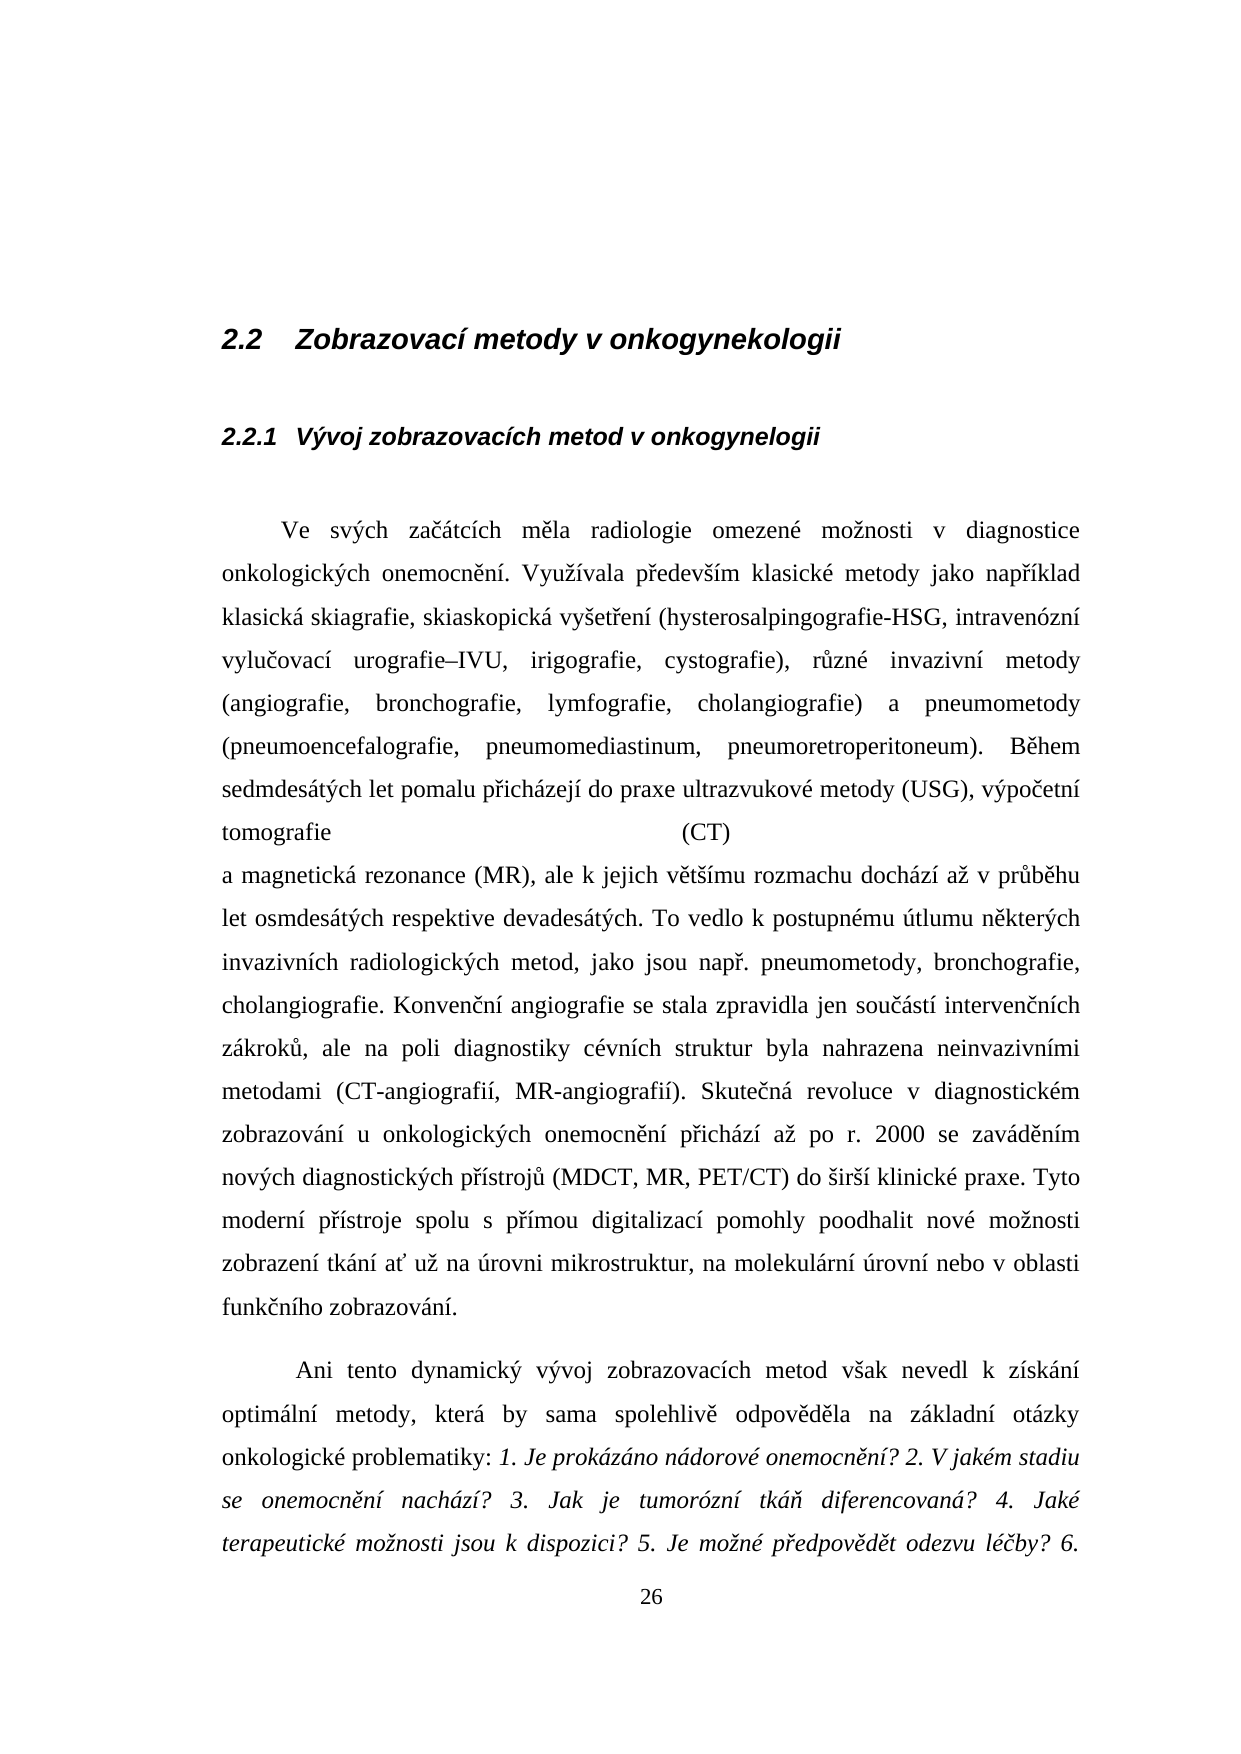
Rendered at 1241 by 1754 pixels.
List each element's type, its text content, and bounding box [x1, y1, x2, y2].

subtitle 2.2.1 Vývoj zobrazovacích metod v onkogynelogii [222, 422, 1081, 451]
text Ve svých začátcích měla radiologie omezené možnosti v diagnostice onkologických onemocnění. Využívala především klasické metody jako například klasická skiagrafie, skiaskopická vyšetření (hysterosalpingografie-HSG, intravenózní vylučovací urografie–IVU, irigografie, cystografie), různé invazivní metody (angiografie, bronchografie, lymfografie, cholangiografie) a pneumometody (pneumoencefalografie, pneumomediastinum, pneumoretroperitoneum). Během sedmdesátých let pomalu přicházejí do praxe ultrazvukové metody (USG), výpočetní tomografie (CT) a magnetická rezonance (MR), ale k jejich většímu rozmachu dochází až v průběhu let osmdesátých respektive devadesátých. To vedlo k postupnému útlumu některých invazivních radiologických metod, jako jsou např. pneumometody, bronchografie, cholangiografie. Konvenční angiografie se stala zpravidla jen součástí intervenčních zákroků, ale na poli diagnostiky cévních struktur byla nahrazena neinvazivními metodami (CT-angiografií, MR-angiografií). Skutečná revoluce v diagnostickém zobrazování u onkologických onemocnění přichází až po r. 2000 se zaváděním nových diagnostických přístrojů (MDCT, MR, PET/CT) do širší klinické praxe. Tyto moderní přístroje spolu s přímou digitalizací pomohly poodhalit nové možnosti zobrazení tkání ať už na úrovni mikrostruktur, na molekulární úrovní nebo v oblasti funkčního zobrazování. [222, 515, 1081, 1320]
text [222, 1356, 1081, 1557]
subtitle 2.2 Zobrazovací metody v onkogynekologii [222, 322, 1081, 355]
